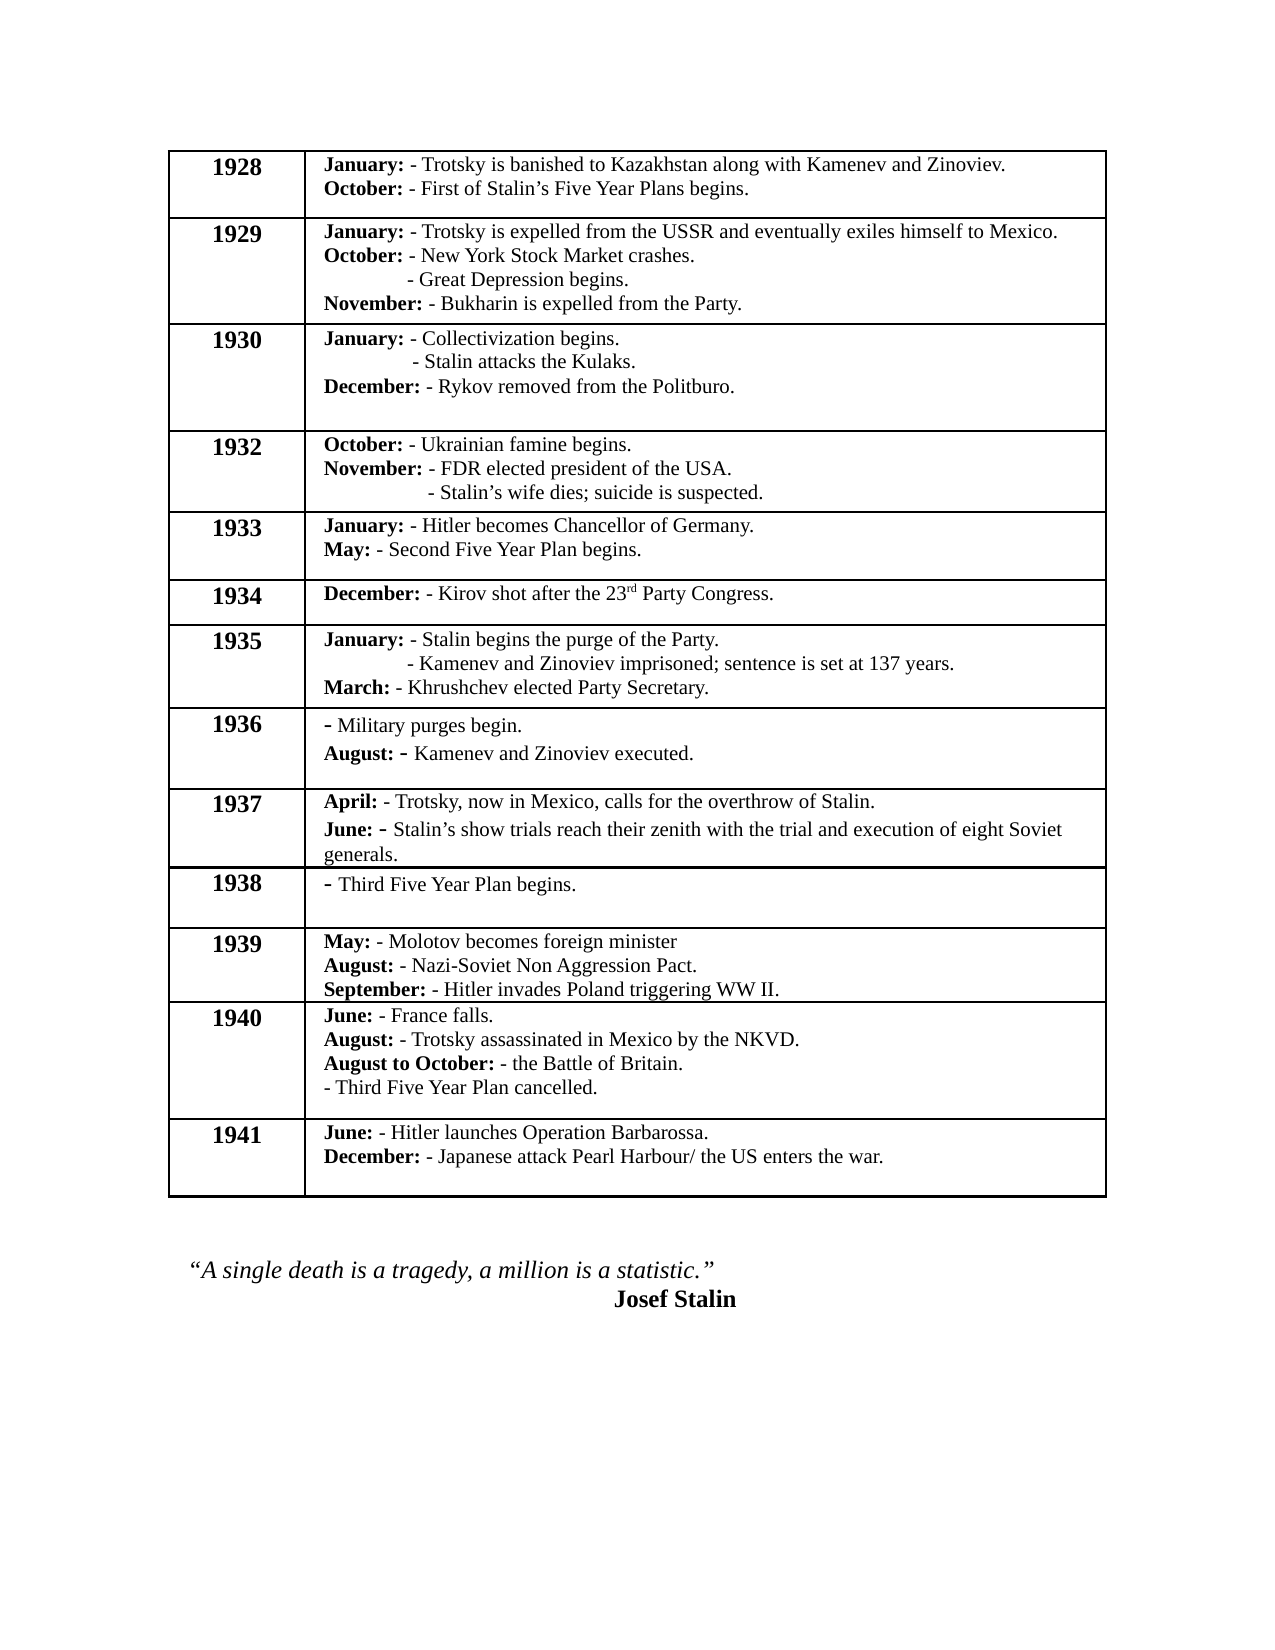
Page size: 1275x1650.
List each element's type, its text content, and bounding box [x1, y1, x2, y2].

table_cell January: - Stalin begins the purge of the Party. - Kamenev and Zinoviev imprisoned; sentence is set at 137 years. March: - Khrushchev elected Party Secretary. [306, 626, 1105, 707]
table_cell 1939 [170, 929, 304, 1001]
table_cell May: - Molotov becomes foreign minister August: - Nazi-Soviet Non Aggression Pact. September: - Hitler invades Poland triggering WW II. [306, 929, 1105, 1001]
table_cell 1937 [170, 790, 304, 866]
table_cell 1928 [170, 152, 304, 217]
table_cell January: - Trotsky is expelled from the USSR and eventually exiles himself to Mexico. October: - New York Stock Market crashes. - Great Depression begins. November: - Bukharin is expelled from the Party. [306, 219, 1105, 323]
table_cell 1938 [170, 869, 304, 927]
table_cell October: - Ukrainian famine begins. November: - FDR elected president of the USA. - Stalin’s wife dies; suicide is suspected. [306, 432, 1105, 511]
table_cell December: - Kirov shot after the 23rd Party Congress. [306, 581, 1105, 624]
table_cell 1933 [170, 513, 304, 579]
table_cell 1935 [170, 626, 304, 707]
table_cell 1930 [170, 325, 304, 430]
text Josef Stalin [262, 1284, 1087, 1312]
table_cell 1929 [170, 219, 304, 323]
table_cell April: - Trotsky, now in Mexico, calls for the overthrow of Stalin. June: - Stalin’s show trials reach their zenith with the trial and execution of eight Soviet generals. [306, 790, 1105, 866]
text “A single death is a tragedy, a million is a statistic.” [187, 1255, 1087, 1284]
table_cell June: - Hitler launches Operation Barbarossa. December: - Japanese attack Pearl Harbour/ the US enters the war. [306, 1120, 1105, 1195]
table_cell 1934 [170, 581, 304, 624]
table_cell June: - France falls. August: - Trotsky assassinated in Mexico by the NKVD. August to October: - the Battle of Britain. - Third Five Year Plan cancelled. [306, 1003, 1105, 1118]
table_cell January: - Trotsky is banished to Kazakhstan along with Kamenev and Zinoviev. October: - First of Stalin’s Five Year Plans begins. [306, 152, 1105, 217]
table_cell 1941 [170, 1120, 304, 1195]
table_cell - Military purges begin. August: - Kamenev and Zinoviev executed. [306, 709, 1105, 787]
table_cell January: - Collectivization begins. - Stalin attacks the Kulaks. December: - Rykov removed from the Politburo. [306, 325, 1105, 430]
table_cell 1936 [170, 709, 304, 787]
table_cell 1932 [170, 432, 304, 511]
table_cell January: - Hitler becomes Chancellor of Germany. May: - Second Five Year Plan begins. [306, 513, 1105, 579]
table_cell 1940 [170, 1003, 304, 1118]
table_cell - Third Five Year Plan begins. [306, 869, 1105, 927]
